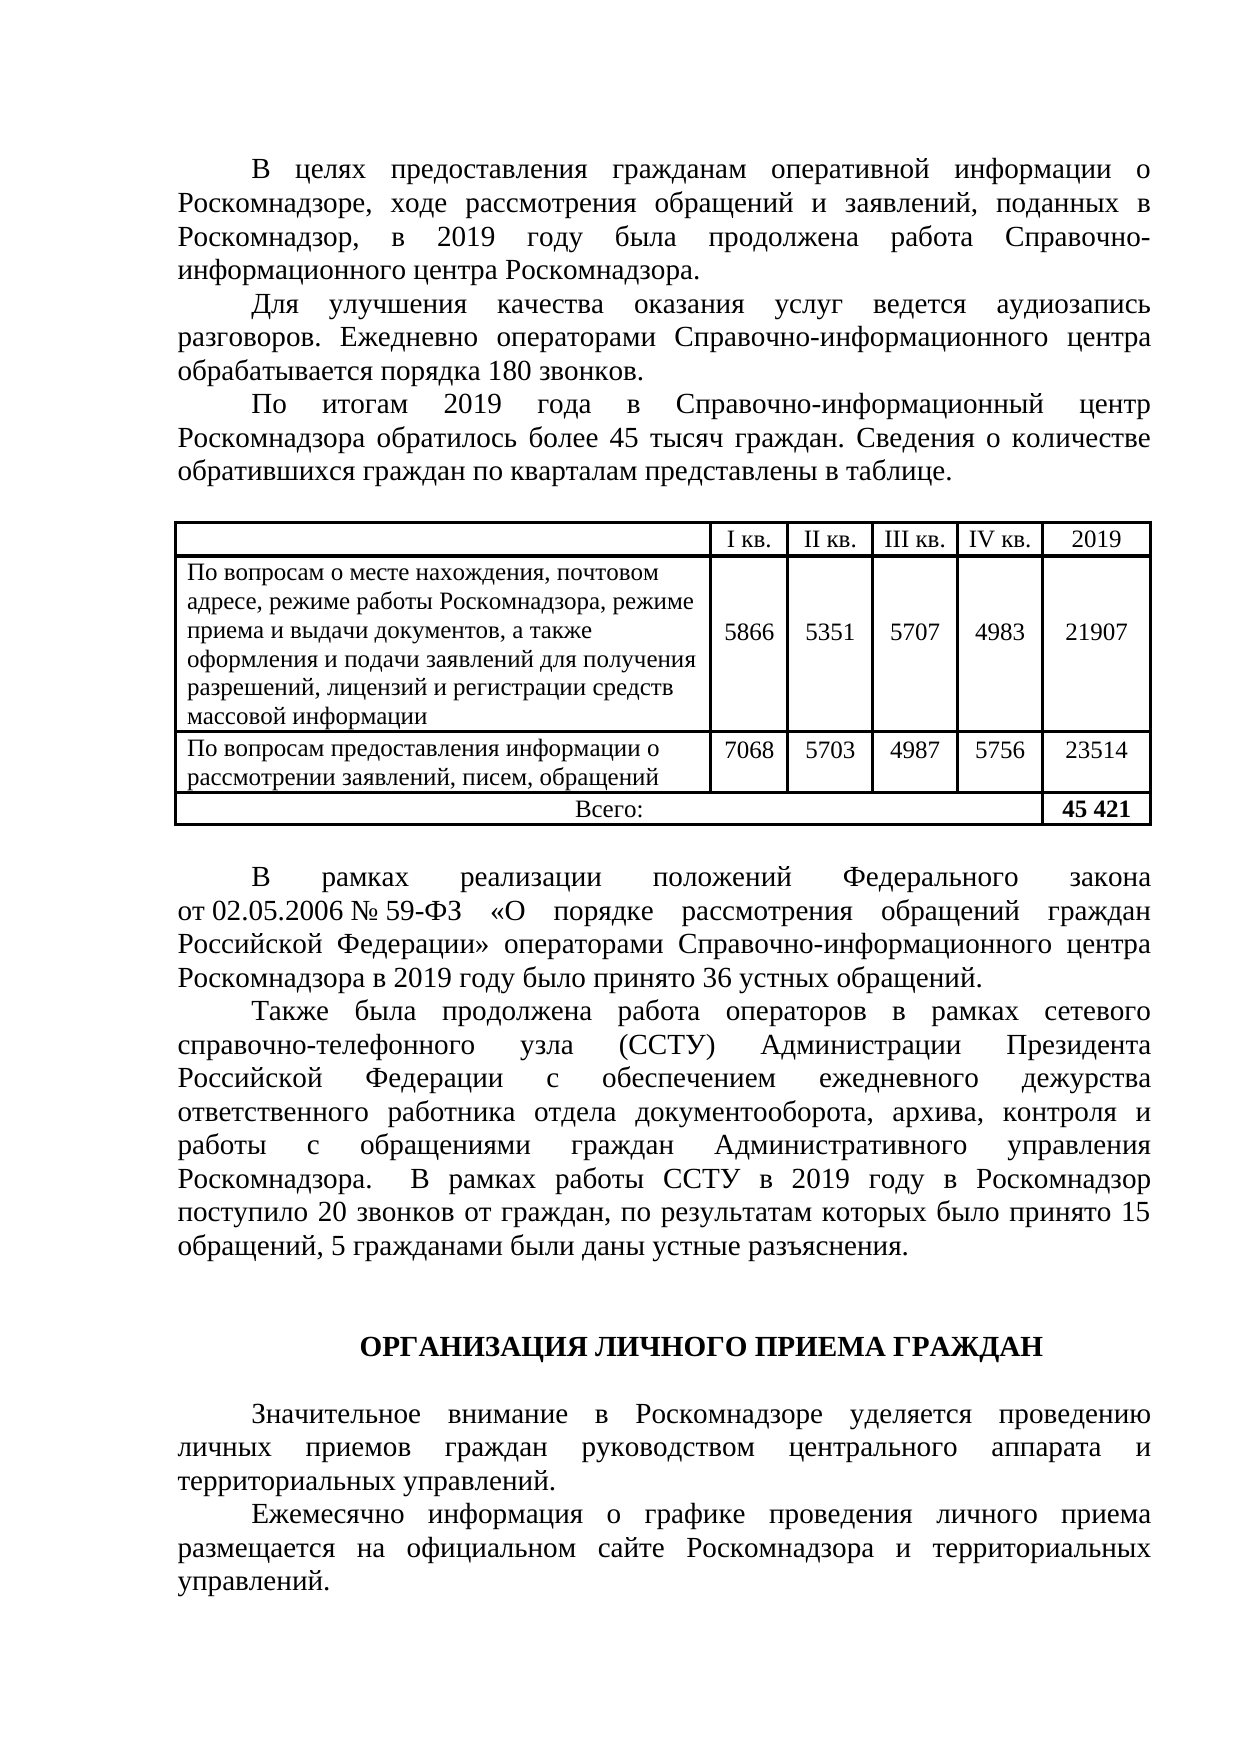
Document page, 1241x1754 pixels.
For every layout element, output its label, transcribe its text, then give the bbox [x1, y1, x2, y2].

table_cell 21907 [1044, 558, 1149, 730]
table_cell 5866 [712, 558, 786, 730]
text ОРГАНИЗАЦИЯ ЛИЧНОГО ПРИЕМА ГРАЖДАН [177, 1329, 1152, 1362]
table_cell 5703 [789, 733, 871, 791]
table_header III кв. [874, 524, 956, 554]
text Ежемесячно информация о графике проведения личного приема размещается на официальном сайте Роскомнадзора и территориальных управлений. [177, 1496, 1152, 1597]
text По итогам 2019 года в Справочно-информационный центр Роскомнадзора обратилось более 45 тысяч граждан. Сведения о количестве обратившихся граждан по кварталам представлены в таблице. [177, 386, 1152, 487]
table_cell 45 421 [1044, 794, 1149, 822]
text Значительное внимание в Роскомнадзоре уделяется проведению личных приемов граждан руководством центрального аппарата и территориальных управлений. [177, 1396, 1152, 1496]
table_header IV кв. [959, 524, 1041, 554]
text Также была продолжена работа операторов в рамках сетевого справочно-телефонного узла (ССТУ) Администрации Президента Российской Федерации с обеспечением ежедневного дежурства ответственного работника отдела документооборота, архива, контроля и работы с обращениями граждан Административного управления Роскомнадзора. В рамках работы ССТУ в 2019 году в Роскомнадзор поступило 20 звонков от граждан, по результатам которых было принято 15 обращений, 5 гражданами были даны устные разъяснения. [177, 993, 1152, 1262]
table_cell Всего: [177, 794, 1041, 822]
table_cell 5351 [789, 558, 871, 730]
table_cell 5756 [959, 733, 1041, 791]
table_cell 4987 [874, 733, 956, 791]
table_header [177, 524, 709, 554]
table_header 2019 [1044, 524, 1149, 554]
table_cell 23514 [1044, 733, 1149, 791]
table_cell 4983 [959, 558, 1041, 730]
text Для улучшения качества оказания услуг ведется аудиозапись разговоров. Ежедневно операторами Справочно-информационного центра обрабатывается порядка 180 звонков. [177, 286, 1152, 386]
table_header II кв. [789, 524, 871, 554]
table_header I кв. [712, 524, 786, 554]
table_cell 7068 [712, 733, 786, 791]
table_cell 5707 [874, 558, 956, 730]
table_cell По вопросам о месте нахождения, почтовом адресе, режиме работы Роскомнадзора, режиме приема и выдачи документов, а также оформления и подачи заявлений для получения разрешений, лицензий и регистрации средств массовой информации [177, 558, 709, 730]
text В целях предоставления гражданам оперативной информации о Роскомнадзоре, ходе рассмотрения обращений и заявлений, поданных в Роскомнадзор, в 2019 году была продолжена работа Справочно-информационного центра Роскомнадзора. [177, 152, 1152, 286]
table_cell По вопросам предоставления информации о рассмотрении заявлений, писем, обращений [177, 733, 709, 791]
text В рамках реализации положений Федерального закона от 02.05.2006 № 59-ФЗ «О порядке рассмотрения обращений граждан Российской Федерации» операторами Справочно-информационного центра Роскомнадзора в 2019 году было принято 36 устных обращений. [177, 859, 1152, 993]
